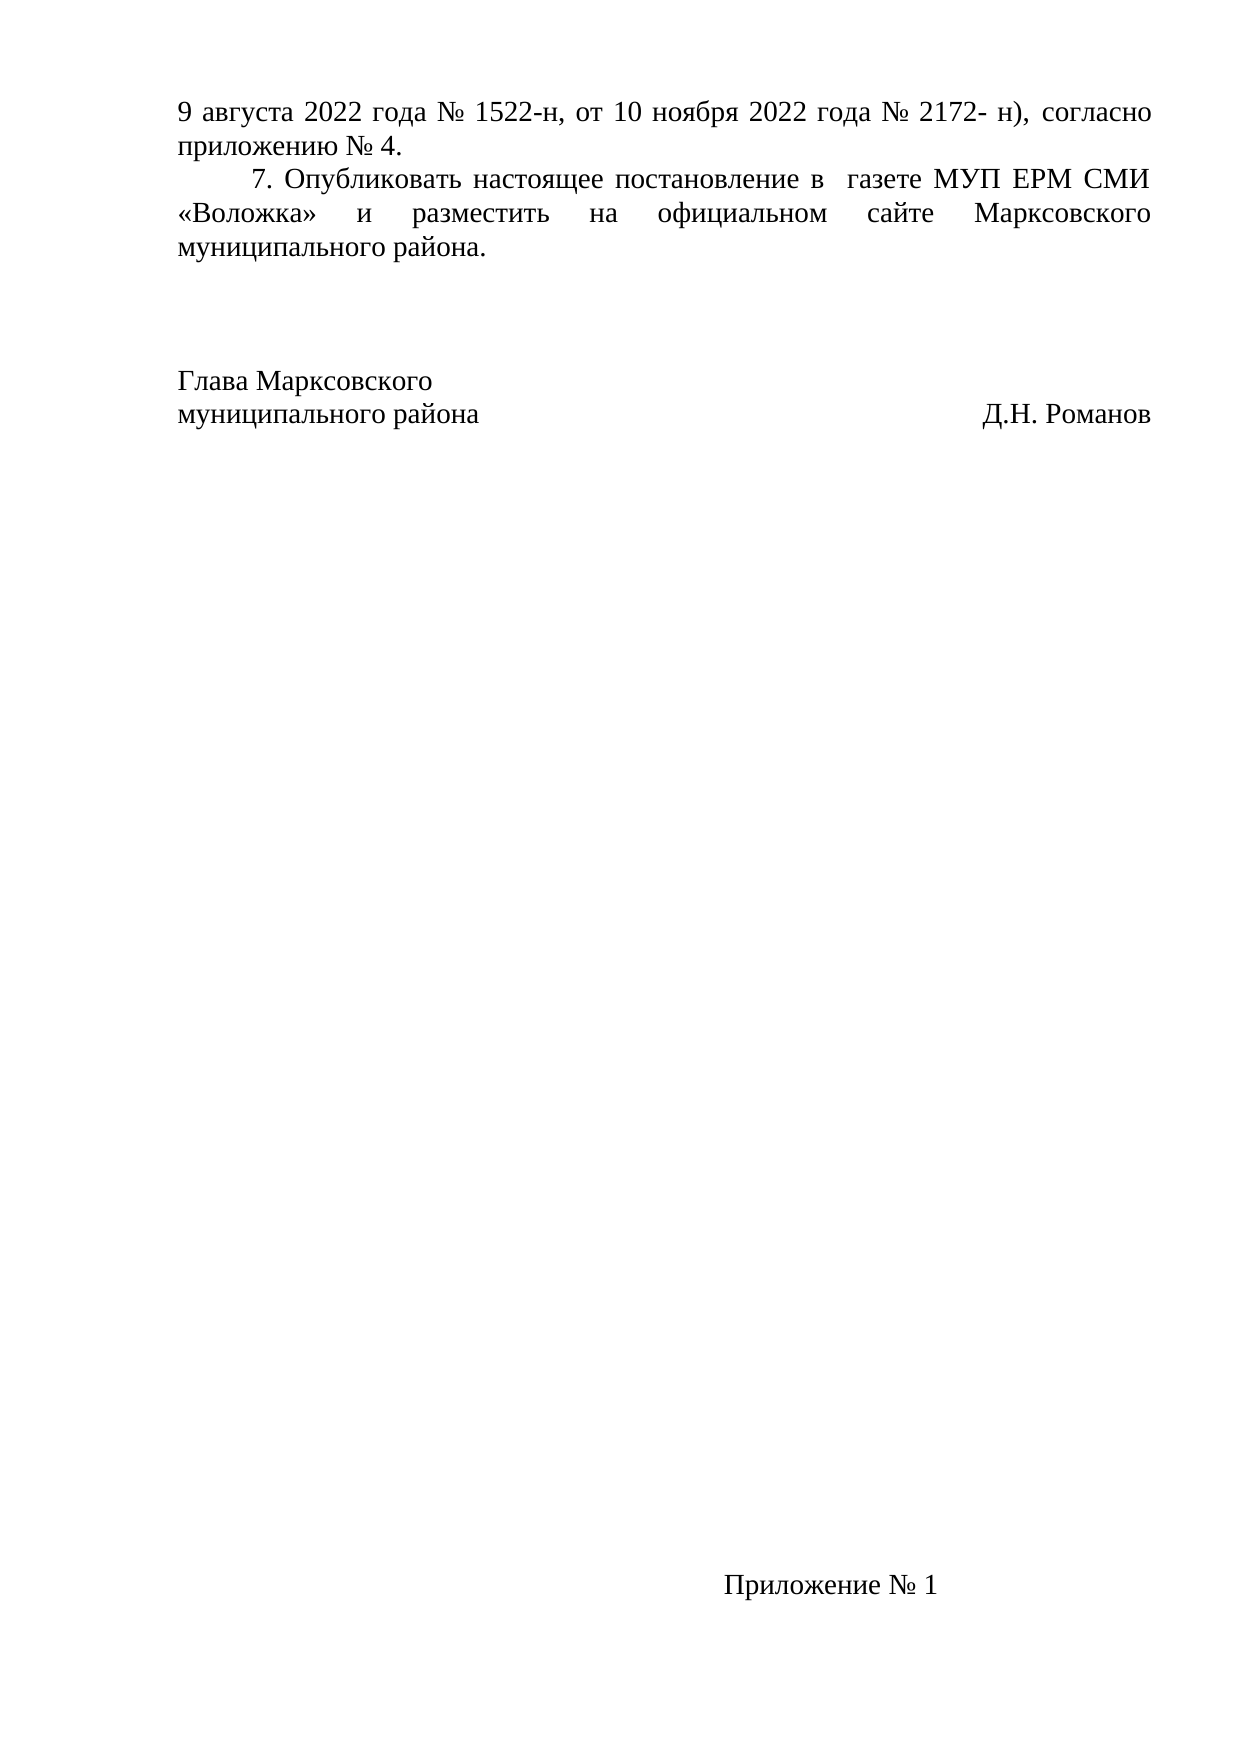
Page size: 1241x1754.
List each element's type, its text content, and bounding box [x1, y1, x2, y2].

text муниципального района Д.Н. Романов [177, 396, 1152, 430]
text 7. Опубликовать настоящее постановление в газете МУП ЕРМ СМИ «Воложка» и разместить на официальном сайте Марксовского муниципального района. [177, 162, 1152, 262]
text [177, 94, 1152, 162]
text Глава Марксовского [177, 363, 1152, 396]
text Приложение № 1 [723, 1567, 1152, 1601]
